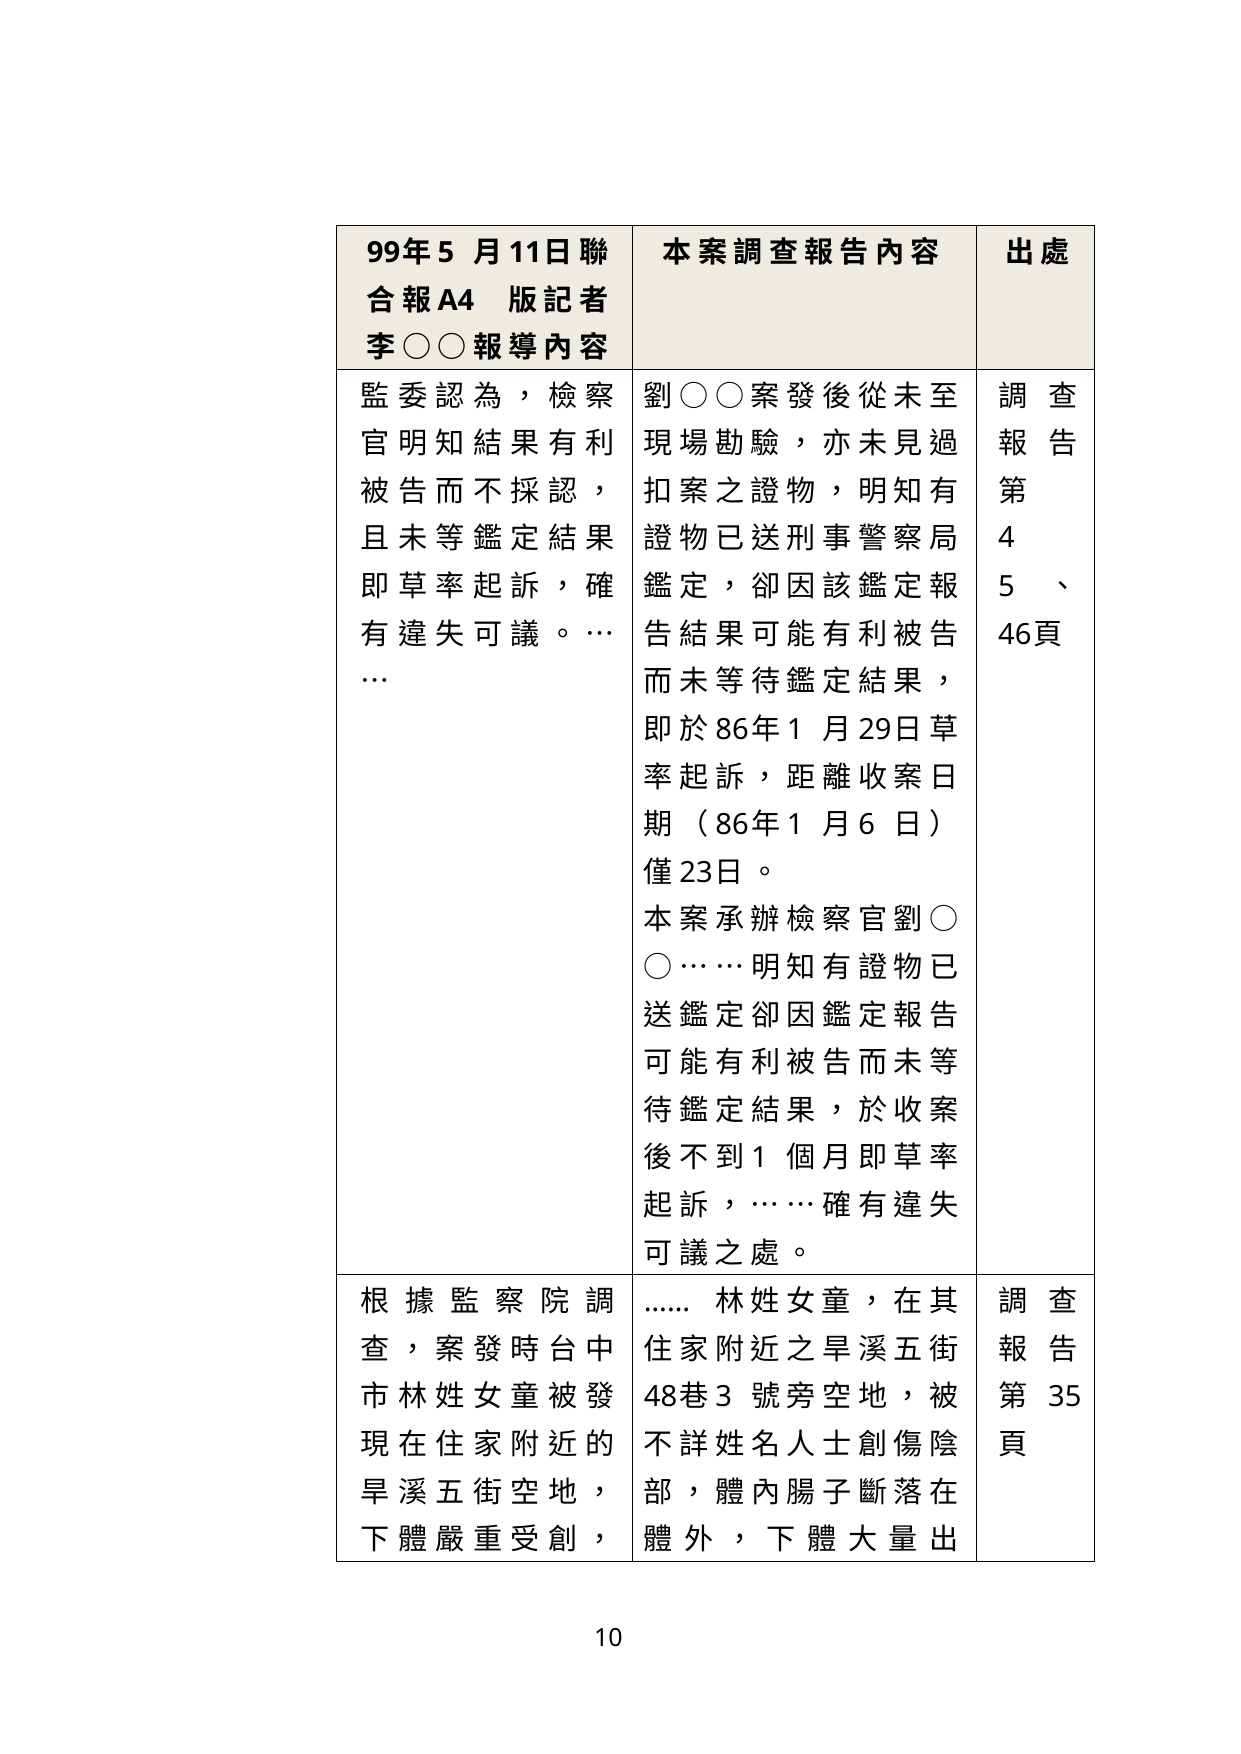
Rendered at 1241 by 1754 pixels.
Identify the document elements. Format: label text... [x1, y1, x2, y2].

table_header 99年5月11日聯合報A4版記者李○○報導內容 [337, 226, 632, 369]
table_cell 監委認為，檢察官明知結果有利被告而不採認，且未等鑑定結果即草率起訴，確有違失可議。…… [337, 370, 632, 1274]
table_header 本案調查報告內容 [633, 226, 976, 369]
table_cell 調查報告第45、46頁 [977, 370, 1094, 1274]
table_cell 調查報告第35頁 [977, 1275, 1094, 1561]
table_header 出處 [977, 226, 1094, 369]
table_cell 根據監察院調查，案發時台中市林姓女童被發現在住家附近的旱溪五街空地，下體嚴重受創，大量出血，體內腸子斷落於體外，屬重大刑案。 [337, 1275, 632, 1561]
table_cell ……林姓女童，在其住家附近之旱溪五街48巷3號旁空地，被不詳姓名人士創傷陰部，體內腸子斷落在體外，下體大量出血。……由第三分局成立1229專案小組以重大刑案辦理。…… [633, 1275, 976, 1561]
table_cell 劉○○案發後從未至現場勘驗，亦未見過扣案之證物，明知有證物已送刑事警察局鑑定，卻因該鑑定報告結果可能有利被告而未等待鑑定結果，即於86年1月29日草率起訴，距離收案日期（86年1月6日）僅23日。 本案承辦檢察官劉○○……明知有證物已送鑑定卻因鑑定報告可能有利被告而未等待鑑定結果，於收案後不到1個月即草率起訴，……確有違失可議之處。 [633, 370, 976, 1274]
